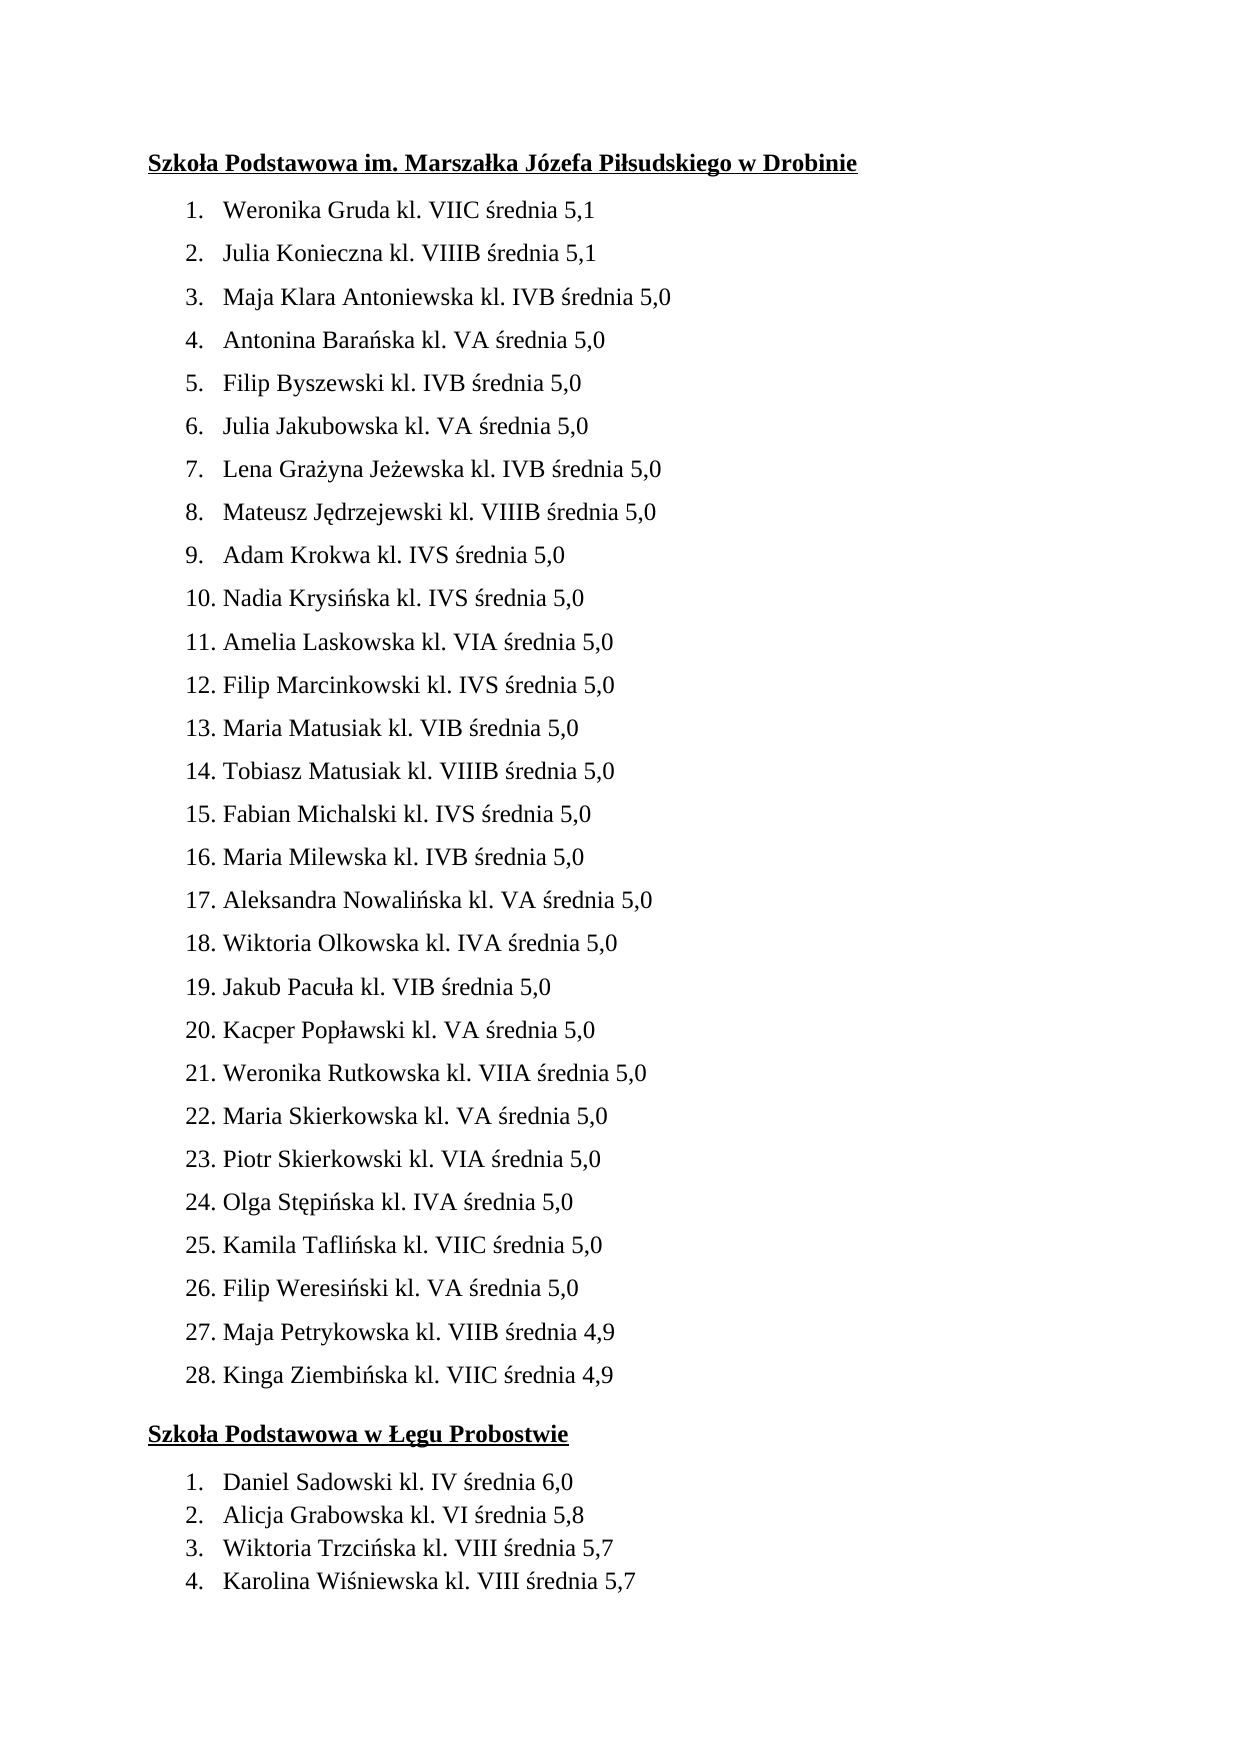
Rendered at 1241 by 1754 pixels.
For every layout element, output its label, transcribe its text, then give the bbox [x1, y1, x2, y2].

list Tobiasz Matusiak kl. VIIIB średnia 5,0 [185, 756, 1093, 785]
list Daniel Sadowski kl. IV średnia 6,0 [185, 1467, 1093, 1496]
list Maria Milewska kl. IVB średnia 5,0 [185, 842, 1093, 871]
list Jakub Pacuła kl. VIB średnia 5,0 [185, 972, 1093, 1000]
list Filip Byszewski kl. IVB średnia 5,0 [185, 368, 1093, 397]
list Olga Stępińska kl. IVA średnia 5,0 [185, 1187, 1093, 1216]
list Weronika Rutkowska kl. VIIA średnia 5,0 [185, 1058, 1093, 1087]
list Wiktoria Trzcińska kl. VIII średnia 5,7 [185, 1533, 1093, 1562]
list Weronika Gruda kl. VIIC średnia 5,1 [185, 195, 1093, 224]
list Adam Krokwa kl. IVS średnia 5,0 [185, 540, 1093, 569]
text Szkoła Podstawowa im. Marszałka Józefa Piłsudskiego w Drobinie [148, 148, 1093, 176]
list Maja Petrykowska kl. VIIB średnia 4,9 [185, 1317, 1093, 1345]
list Filip Marcinkowski kl. IVS średnia 5,0 [185, 670, 1093, 698]
list Maria Skierkowska kl. VA średnia 5,0 [185, 1101, 1093, 1130]
list Maria Matusiak kl. VIB średnia 5,0 [185, 713, 1093, 742]
list Nadia Krysińska kl. IVS średnia 5,0 [185, 583, 1093, 612]
list Maja Klara Antoniewska kl. IVB średnia 5,0 [185, 282, 1093, 310]
list Mateusz Jędrzejewski kl. VIIIB średnia 5,0 [185, 497, 1093, 526]
list Julia Konieczna kl. VIIIB średnia 5,1 [185, 238, 1093, 267]
list Antonina Barańska kl. VA średnia 5,0 [185, 325, 1093, 353]
list Kamila Taflińska kl. VIIC średnia 5,0 [185, 1230, 1093, 1259]
list Wiktoria Olkowska kl. IVA średnia 5,0 [185, 928, 1093, 957]
list Fabian Michalski kl. IVS średnia 5,0 [185, 799, 1093, 828]
list Kinga Ziembińska kl. VIIC średnia 4,9 [185, 1360, 1093, 1388]
list Aleksandra Nowalińska kl. VA średnia 5,0 [185, 885, 1093, 914]
list Karolina Wiśniewska kl. VIII średnia 5,7 [185, 1566, 1093, 1595]
list Filip Weresiński kl. VA średnia 5,0 [185, 1273, 1093, 1302]
list Alicja Grabowska kl. VI średnia 5,8 [185, 1500, 1093, 1529]
list Lena Grażyna Jeżewska kl. IVB średnia 5,0 [185, 454, 1093, 483]
text Szkoła Podstawowa w Łęgu Probostwie [148, 1419, 1093, 1448]
list Kacper Popławski kl. VA średnia 5,0 [185, 1015, 1093, 1043]
list Piotr Skierkowski kl. VIA średnia 5,0 [185, 1144, 1093, 1173]
list Julia Jakubowska kl. VA średnia 5,0 [185, 411, 1093, 440]
list Amelia Laskowska kl. VIA średnia 5,0 [185, 627, 1093, 655]
